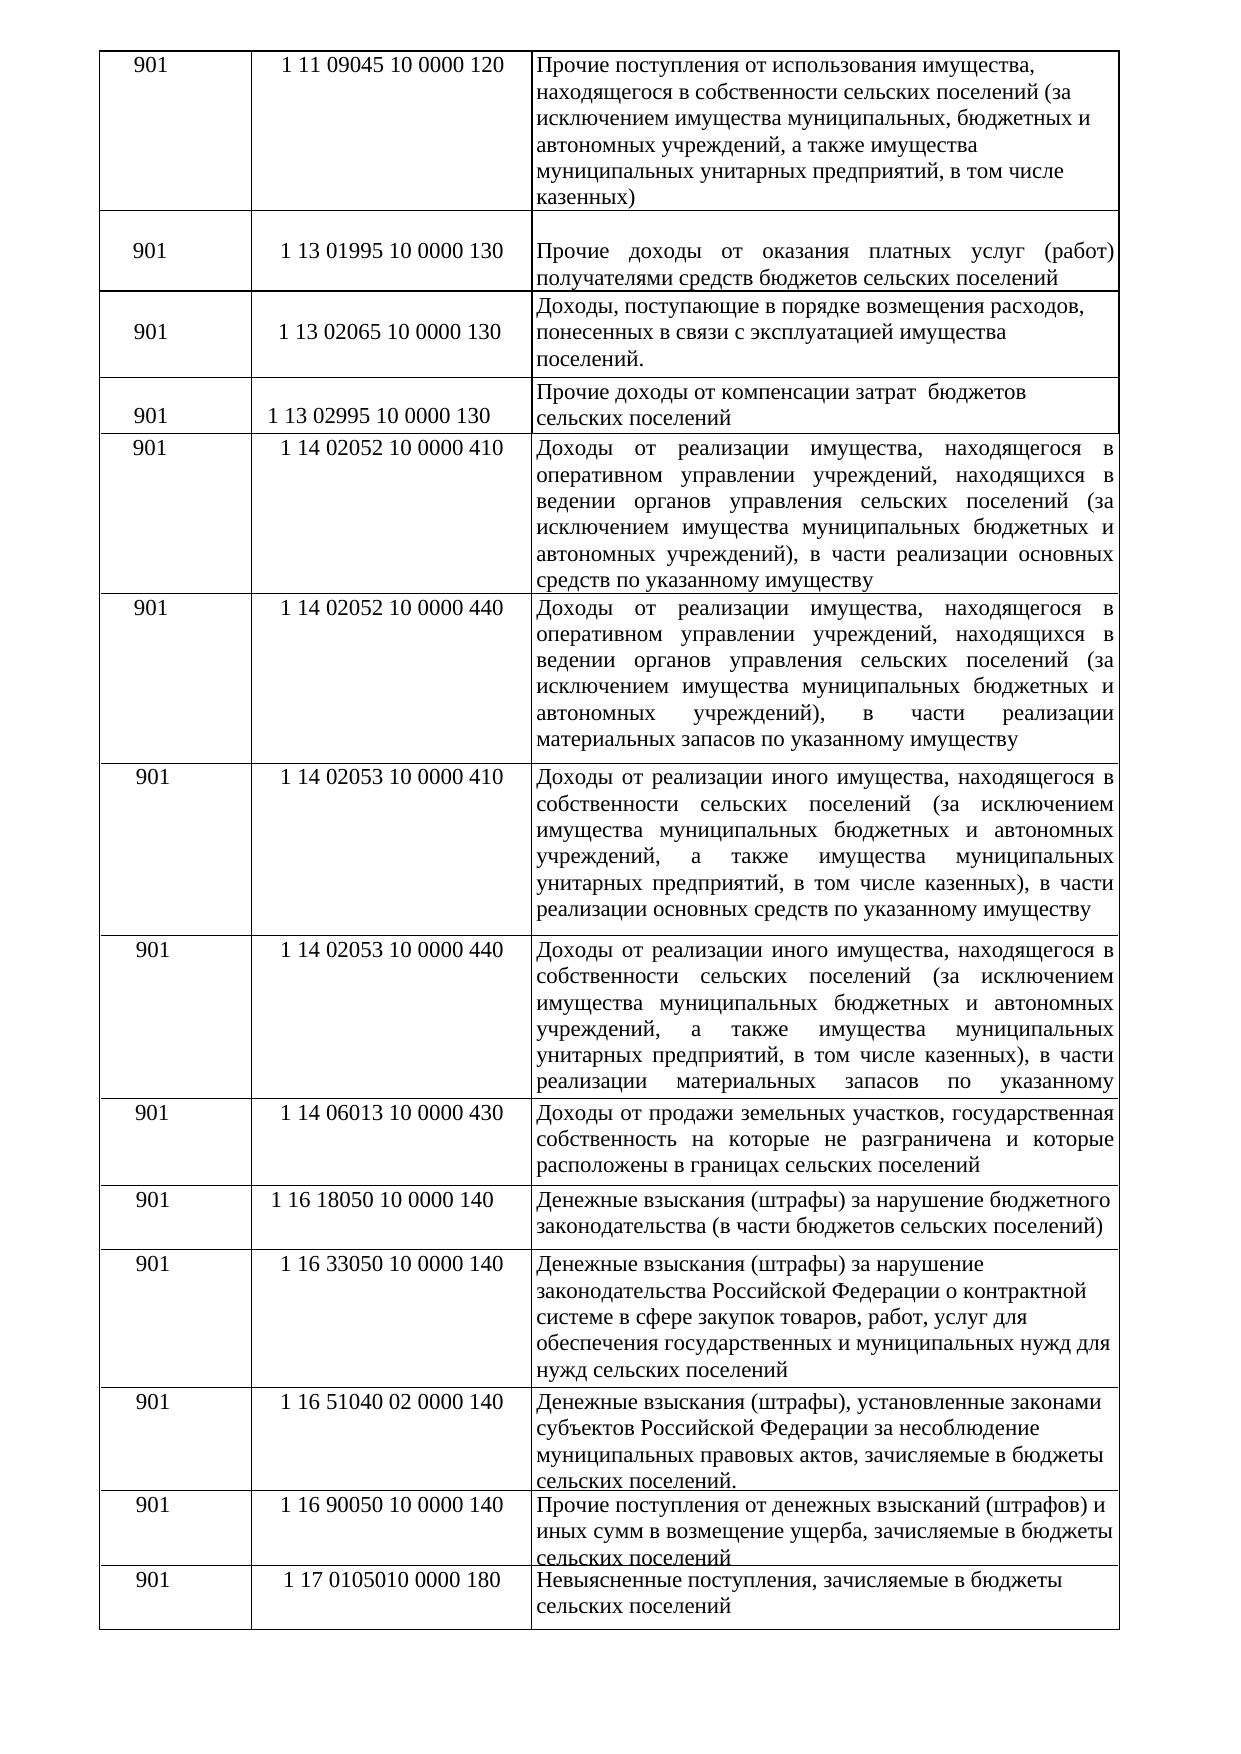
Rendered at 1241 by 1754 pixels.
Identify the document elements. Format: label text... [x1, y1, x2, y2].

table_cell 901 [100, 52, 251, 210]
table_cell 1 14 06013 10 0000 430 [252, 1099, 531, 1185]
table_cell 1 16 18050 10 0000 140 [252, 1186, 531, 1249]
table_cell Прочие поступления от денежных взысканий (штрафов) и иных сумм в возмещение ущерба, зачисляемые в бюджеты сельских поселений [532, 1490, 1119, 1565]
table_cell Доходы от реализации иного имущества, находящегося в собственности сельских поселений (за исключением имущества муниципальных бюджетных и автономных учреждений, а также имущества муниципальных унитарных предприятий, в том числе казенных), в части реализации основных средств по указанному имуществу [532, 763, 1119, 935]
table_cell 1 13 02065 10 0000 130 [252, 292, 531, 376]
table_cell 1 14 02052 10 0000 440 [252, 594, 531, 762]
table_cell Денежные взыскания (штрафы), установленные законами субъектов Российской Федерации за несоблюдение муниципальных правовых актов, зачисляемые в бюджеты сельских поселений. [532, 1387, 1119, 1490]
table_cell 901 [100, 594, 251, 762]
table_cell 1 14 02053 10 0000 410 [252, 764, 531, 935]
table_cell 901 [100, 764, 251, 935]
table_cell Денежные взыскания (штрафы) за нарушение законодательства Российской Федерации о контрактной системе в сфере закупок товаров, работ, услуг для обеспечения государственных и муниципальных нужд для нужд сельских поселений [532, 1249, 1119, 1387]
table_cell Невыясненные поступления, зачисляемые в бюджеты сельских поселений [532, 1565, 1119, 1629]
table_cell 1 13 02995 10 0000 130 [252, 378, 531, 433]
table_cell Прочие доходы от оказания платных услуг (работ) получателями средств бюджетов сельских поселений [533, 211, 1118, 290]
table_cell 901 [100, 378, 251, 433]
table_cell 901 [100, 1186, 251, 1249]
table_cell 901 [100, 936, 251, 1098]
table_cell 901 [100, 1388, 251, 1490]
table_cell Доходы от реализации имущества, находящегося в оперативном управлении учреждений, находящихся в ведении органов управления сельских поселений (за исключением имущества муниципальных бюджетных и автономных учреждений), в части реализации материальных запасов по указанному имуществу [532, 593, 1119, 762]
table_cell 901 [100, 434, 251, 592]
table_cell 901 [100, 211, 251, 290]
table_cell 1 16 51040 02 0000 140 [252, 1388, 531, 1490]
table_cell 1 14 02052 10 0000 410 [252, 434, 531, 592]
table_cell 901 [100, 1491, 251, 1565]
table_cell Доходы, поступающие в порядке возмещения расходов, понесенных в связи с эксплуатацией имущества поселений. [533, 292, 1118, 376]
table_cell 1 16 33050 10 0000 140 [252, 1250, 531, 1387]
table_cell Денежные взыскания (штрафы) за нарушение бюджетного законодательства (в части бюджетов сельских поселений) [532, 1185, 1119, 1249]
table_cell Прочие доходы от компенсации затрат бюджетов сельских поселений [533, 378, 1118, 433]
table_cell 901 [100, 1566, 251, 1629]
table_cell 901 [100, 1099, 251, 1185]
table_cell Прочие поступления от использования имущества, находящегося в собственности сельских поселений (за исключением имущества муниципальных, бюджетных и автономных учреждений, а также имущества муниципальных унитарных предприятий, в том числе казенных) [533, 52, 1118, 210]
table_cell 901 [100, 1250, 251, 1387]
table_cell 1 13 01995 10 0000 130 [252, 211, 531, 290]
table_cell 1 14 02053 10 0000 440 [252, 936, 531, 1098]
table_cell Доходы от реализации имущества, находящегося в оперативном управлении учреждений, находящихся в ведении органов управления сельских поселений (за исключением имущества муниципальных бюджетных и автономных учреждений), в части реализации основных средств по указанному имуществу [532, 434, 1119, 592]
table_cell Доходы от продажи земельных участков, государственная собственность на которые не разграничена и которые расположены в границах сельских поселений [532, 1098, 1119, 1185]
table_cell 901 [100, 292, 251, 376]
table_cell 1 11 09045 10 0000 120 [252, 52, 531, 210]
table_cell 1 16 90050 10 0000 140 [252, 1491, 531, 1565]
table_cell 1 17 0105010 0000 180 [252, 1566, 531, 1629]
table_cell Доходы от реализации иного имущества, находящегося в собственности сельских поселений (за исключением имущества муниципальных бюджетных и автономных учреждений, а также имущества муниципальных унитарных предприятий, в том числе казенных), в части реализации материальных запасов по указанному имуществу [532, 935, 1119, 1098]
